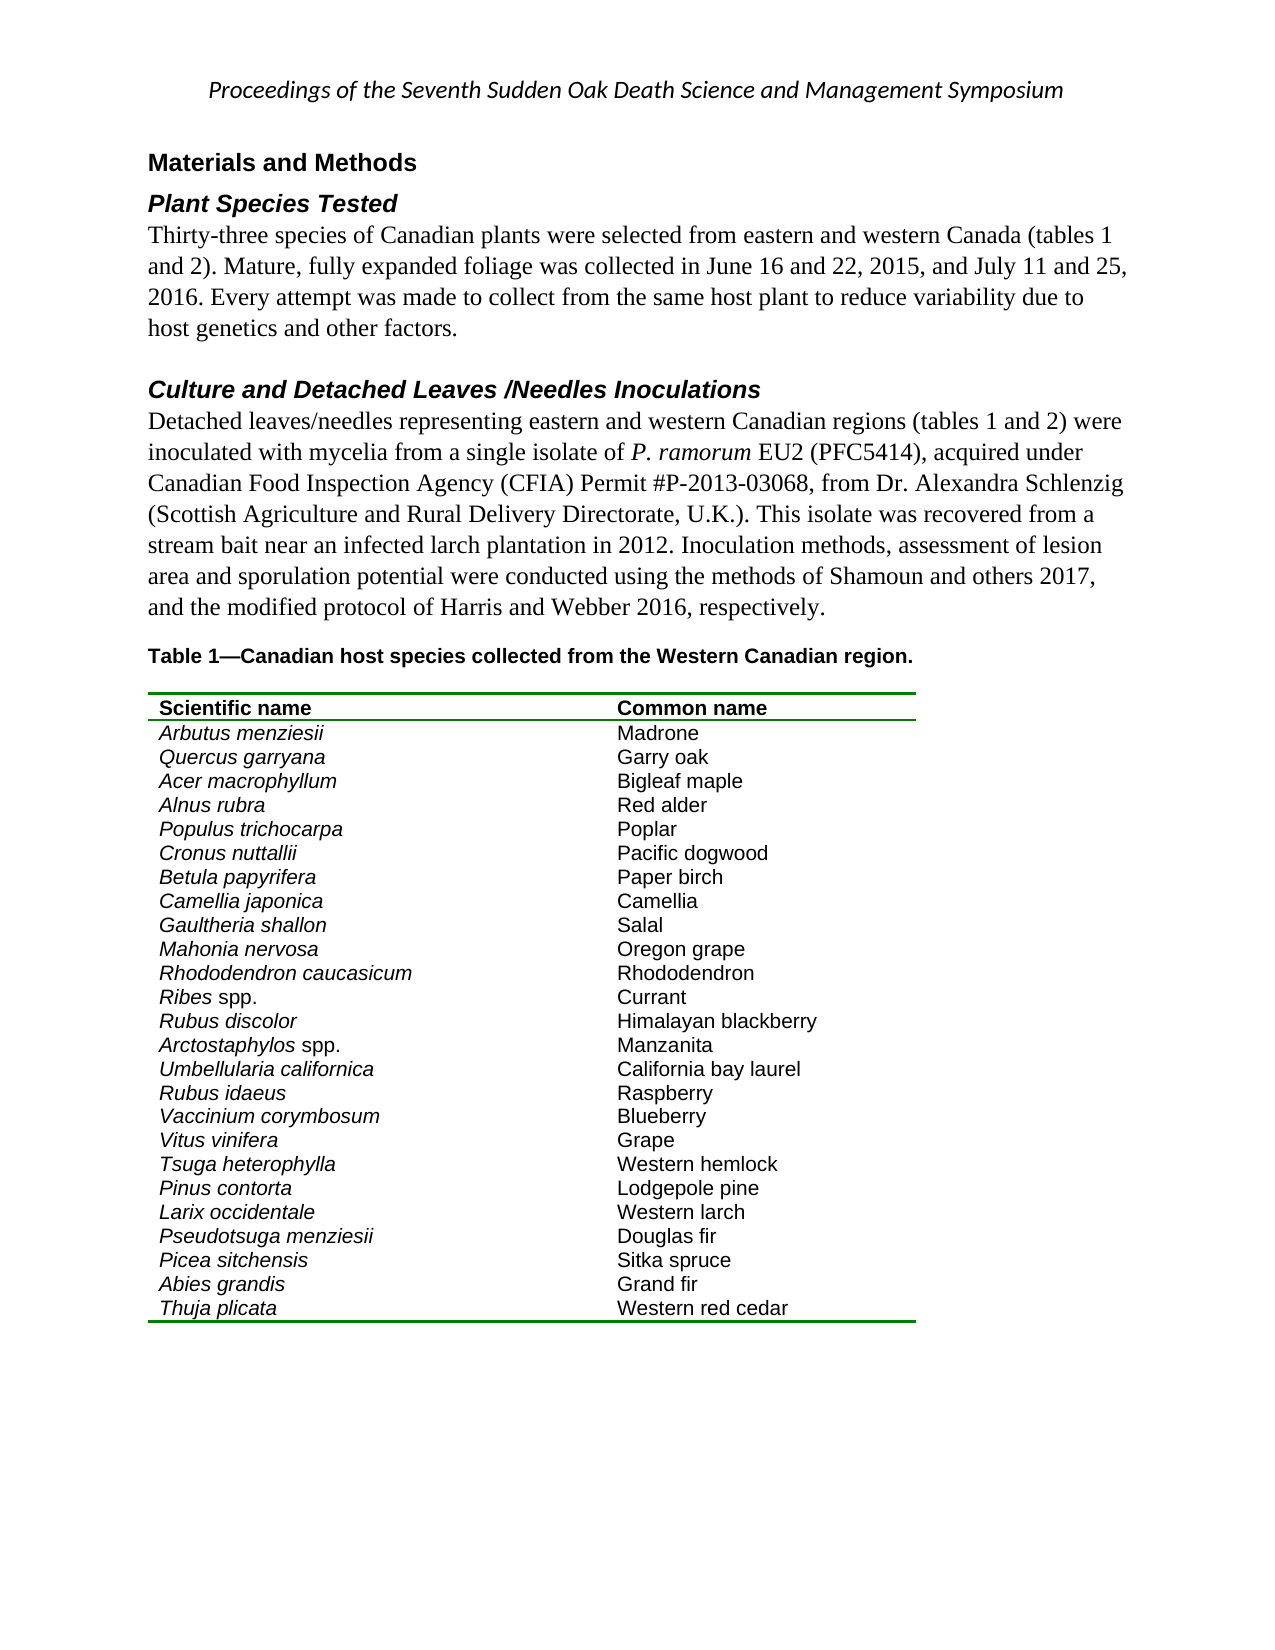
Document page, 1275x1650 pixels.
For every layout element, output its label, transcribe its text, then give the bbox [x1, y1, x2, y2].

table_cell Pacific dogwood [606, 841, 916, 865]
table_cell Western hemlock [606, 1152, 916, 1176]
table_cell Pseudotsuga menziesii [148, 1224, 606, 1248]
table_cell Pinus contorta [148, 1176, 606, 1200]
table_cell Salal [606, 913, 916, 937]
table_cell Thuja plicata [148, 1296, 606, 1320]
table_cell Himalayan blackberry [606, 1009, 916, 1032]
table_cell Mahonia nervosa [148, 937, 606, 961]
table_cell Rubus idaeus [148, 1080, 606, 1104]
table_cell Rhododendron caucasicum [148, 961, 606, 984]
table_cell Picea sitchensis [148, 1248, 606, 1272]
table_cell Umbellularia californica [148, 1056, 606, 1080]
table_cell Bigleaf maple [606, 769, 916, 793]
table_cell Vitus vinifera [148, 1128, 606, 1152]
table_cell Alnus rubra [148, 793, 606, 817]
table_cell Douglas fir [606, 1224, 916, 1248]
text Plant Species Tested [148, 189, 1127, 218]
table_cell Tsuga heterophylla [148, 1152, 606, 1176]
table_cell Manzanita [606, 1033, 916, 1056]
table_cell Arctostaphylos spp. [148, 1033, 606, 1056]
text Materials and Methods [148, 148, 1127, 176]
table_cell Raspberry [606, 1080, 916, 1104]
table_cell Abies grandis [148, 1272, 606, 1296]
table_header Common name [606, 695, 916, 719]
table_cell Ribes spp. [148, 985, 606, 1008]
table_cell California bay laurel [606, 1056, 916, 1080]
text Detached leaves/needles representing eastern and western Canadian regions (tables 1 and 2) were inoculated with mycelia from a single isolate of P. ramorum EU2 (PFC5414), acquired under Canadian Food Inspection Agency (CFIA) Permit #P-2013-03068, from Dr. Alexandra Schlenzig (Scottish Agriculture and Rural Delivery Directorate, U.K.). This isolate was recovered from a stream bait near an infected larch plantation in 2012. Inoculation methods, assessment of lesion area and sporulation potential were conducted using the methods of Shamoun and others 2017, and the modified protocol of Harris and Webber 2016, respectively. [148, 406, 1127, 621]
table_cell Poplar [606, 817, 916, 841]
table_cell Acer macrophyllum [148, 769, 606, 793]
text Culture and Detached Leaves /Needles Inoculations [148, 375, 1127, 404]
text Thirty-three species of Canadian plants were selected from eastern and western Canada (tables 1 and 2). Mature, fully expanded foliage was collected in June 16 and 22, 2015, and July 11 and 25, 2016. Every attempt was made to collect from the same host plant to reduce variability due to host genetics and other factors. [148, 220, 1127, 342]
table_cell Madrone [606, 721, 916, 745]
table_cell Rhododendron [606, 961, 916, 984]
table_cell Rubus discolor [148, 1009, 606, 1032]
table_cell Western larch [606, 1200, 916, 1224]
table_cell Currant [606, 985, 916, 1008]
text Table 1—Canadian host species collected from the Western Canadian region. [148, 644, 1127, 668]
table_cell Quercus garryana [148, 745, 606, 769]
table_cell Western red cedar [606, 1296, 916, 1320]
table_cell Sitka spruce [606, 1248, 916, 1272]
table_cell Arbutus menziesii [148, 721, 606, 745]
table_cell Oregon grape [606, 937, 916, 961]
table_cell Populus trichocarpa [148, 817, 606, 841]
table_header Scientific name [148, 695, 606, 719]
table_cell Gaultheria shallon [148, 913, 606, 937]
table_cell Garry oak [606, 745, 916, 769]
table_cell Grape [606, 1128, 916, 1152]
table_cell Red alder [606, 793, 916, 817]
table_cell Camellia [606, 889, 916, 913]
table_cell Paper birch [606, 865, 916, 889]
table_cell Lodgepole pine [606, 1176, 916, 1200]
table_cell Vaccinium corymbosum [148, 1104, 606, 1128]
table_cell Blueberry [606, 1104, 916, 1128]
table_cell Cronus nuttallii [148, 841, 606, 865]
table_cell Larix occidentale [148, 1200, 606, 1224]
table_cell Betula papyrifera [148, 865, 606, 889]
table_cell Grand fir [606, 1272, 916, 1296]
table_cell Camellia japonica [148, 889, 606, 913]
